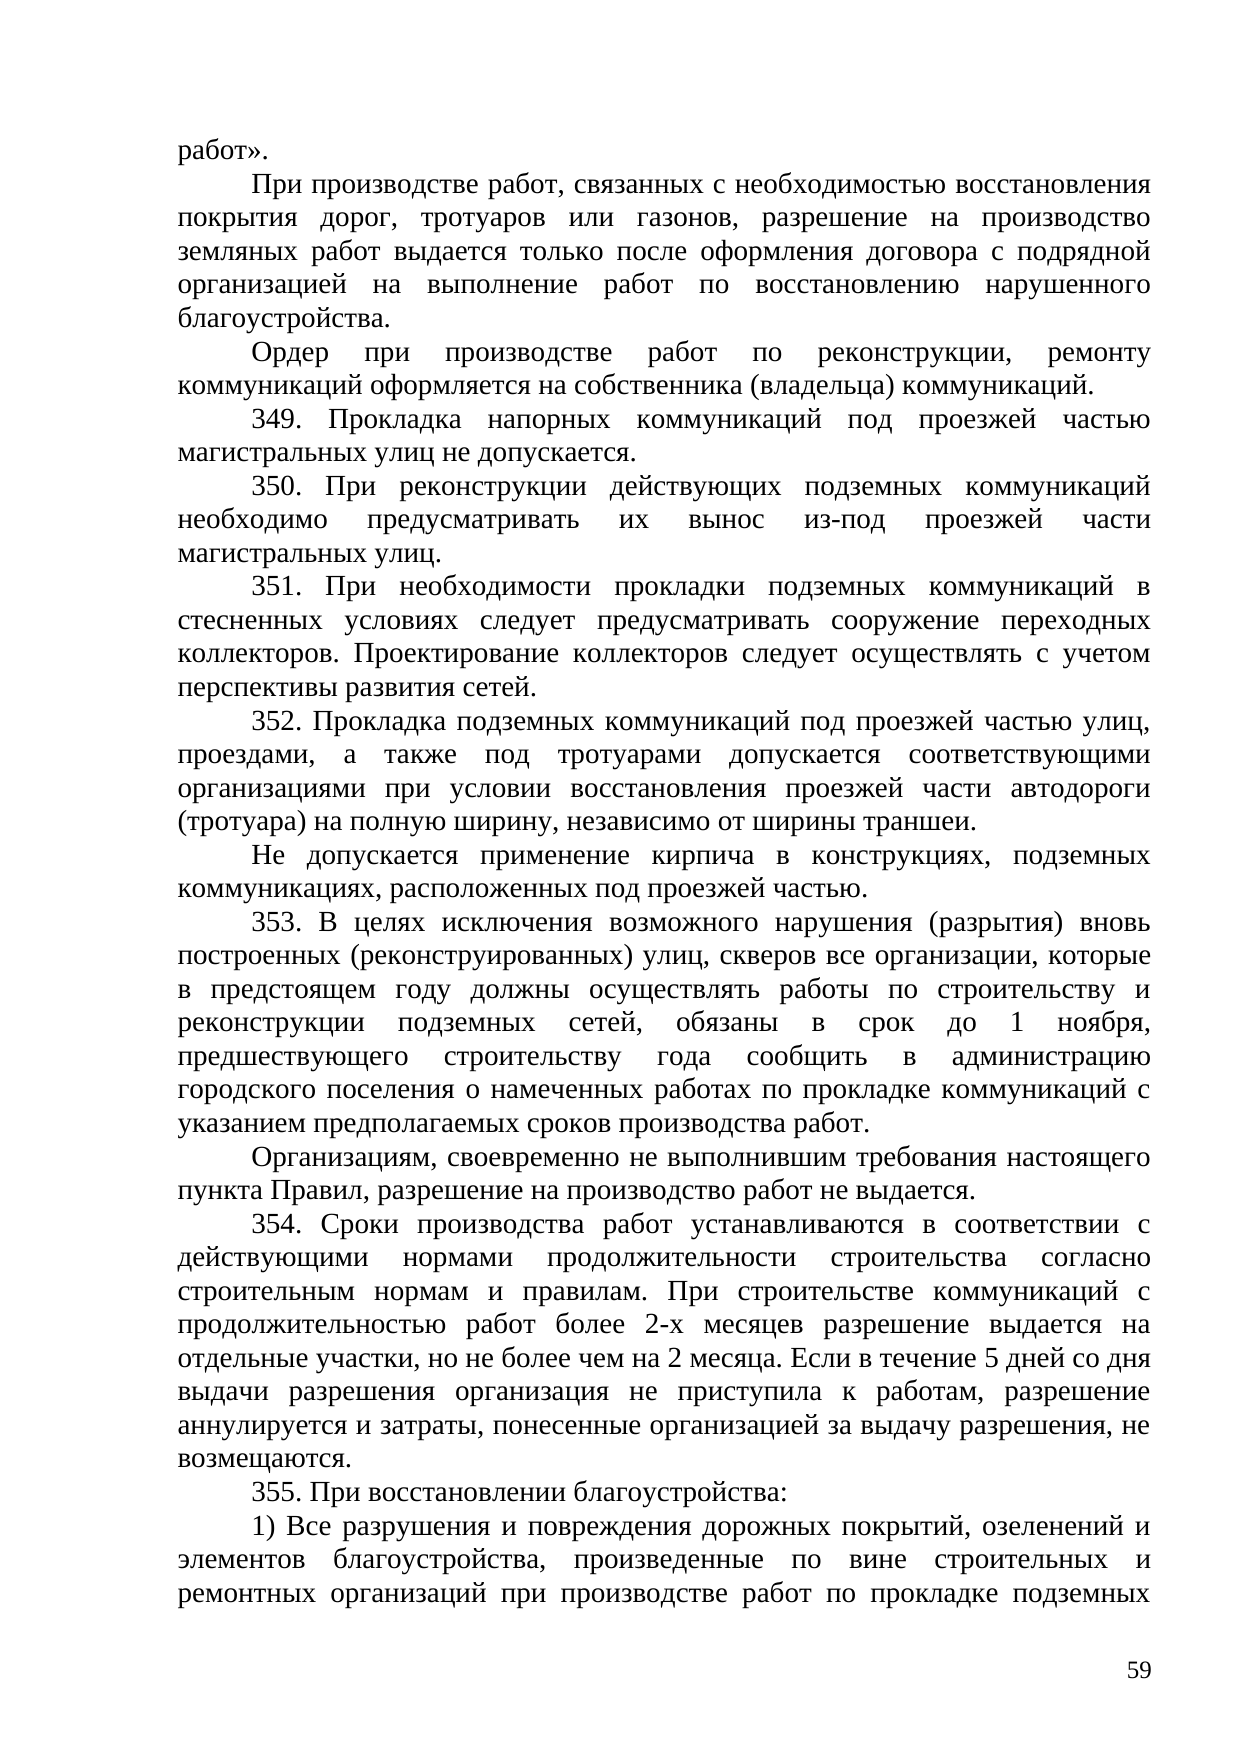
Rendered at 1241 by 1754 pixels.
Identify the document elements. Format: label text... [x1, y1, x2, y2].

text 350. При реконструкции действующих подземных коммуникаций необходимо предусматривать их вынос из-под проезжей части магистральных улиц. [177, 468, 1152, 568]
text При производстве работ, связанных с необходимостью восстановления покрытия дорог, тротуаров или газонов, разрешение на производство земляных работ выдается только после оформления договора с подрядной организацией на выполнение работ по восстановлению нарушенного благоустройства. [177, 166, 1152, 334]
text 351. При необходимости прокладки подземных коммуникаций в стесненных условиях следует предусматривать сооружение переходных коллекторов. Проектирование коллекторов следует осуществлять с учетом перспективы развития сетей. [177, 568, 1152, 703]
text 349. Прокладка напорных коммуникаций под проезжей частью магистральных улиц не допускается. [177, 401, 1152, 468]
text 352. Прокладка подземных коммуникаций под проезжей частью улиц, проездами, а также под тротуарами допускается соответствующими организациями при условии восстановления проезжей части автодороги (тротуара) на полную ширину, независимо от ширины траншеи. [177, 703, 1152, 837]
text Ордер при производстве работ по реконструкции, ремонту коммуникаций оформляется на собственника (владельца) коммуникаций. [177, 334, 1152, 401]
text Организациям, своевременно не выполнившим требования настоящего пункта Правил, разрешение на производство работ не выдается. [177, 1139, 1152, 1206]
text Не допускается применение кирпича в конструкциях, подземных коммуникациях, расположенных под проезжей частью. [177, 837, 1152, 904]
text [177, 1508, 1152, 1608]
text 354. Сроки производства работ устанавливаются в соответствии с действующими нормами продолжительности строительства согласно строительным нормам и правилам. При строительстве коммуникаций с продолжительностью работ более 2-х месяцев разрешение выдается на отдельные участки, но не более чем на 2 месяца. Если в течение 5 дней со дня выдачи разрешения организация не приступила к работам, разрешение аннулируется и затраты, понесенные организацией за выдачу разрешения, не возмещаются. [177, 1206, 1152, 1474]
text 353. В целях исключения возможного нарушения (разрытия) вновь построенных (реконструированных) улиц, скверов все организации, которые в предстоящем году должны осуществлять работы по строительству и реконструкции подземных сетей, обязаны в срок до 1 ноября, предшествующего строительству года сообщить в администрацию городского поселения о намеченных работах по прокладке коммуникаций с указанием предполагаемых сроков производства работ. [177, 904, 1152, 1139]
text 355. При восстановлении благоустройства: [177, 1474, 1152, 1508]
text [177, 132, 1152, 166]
